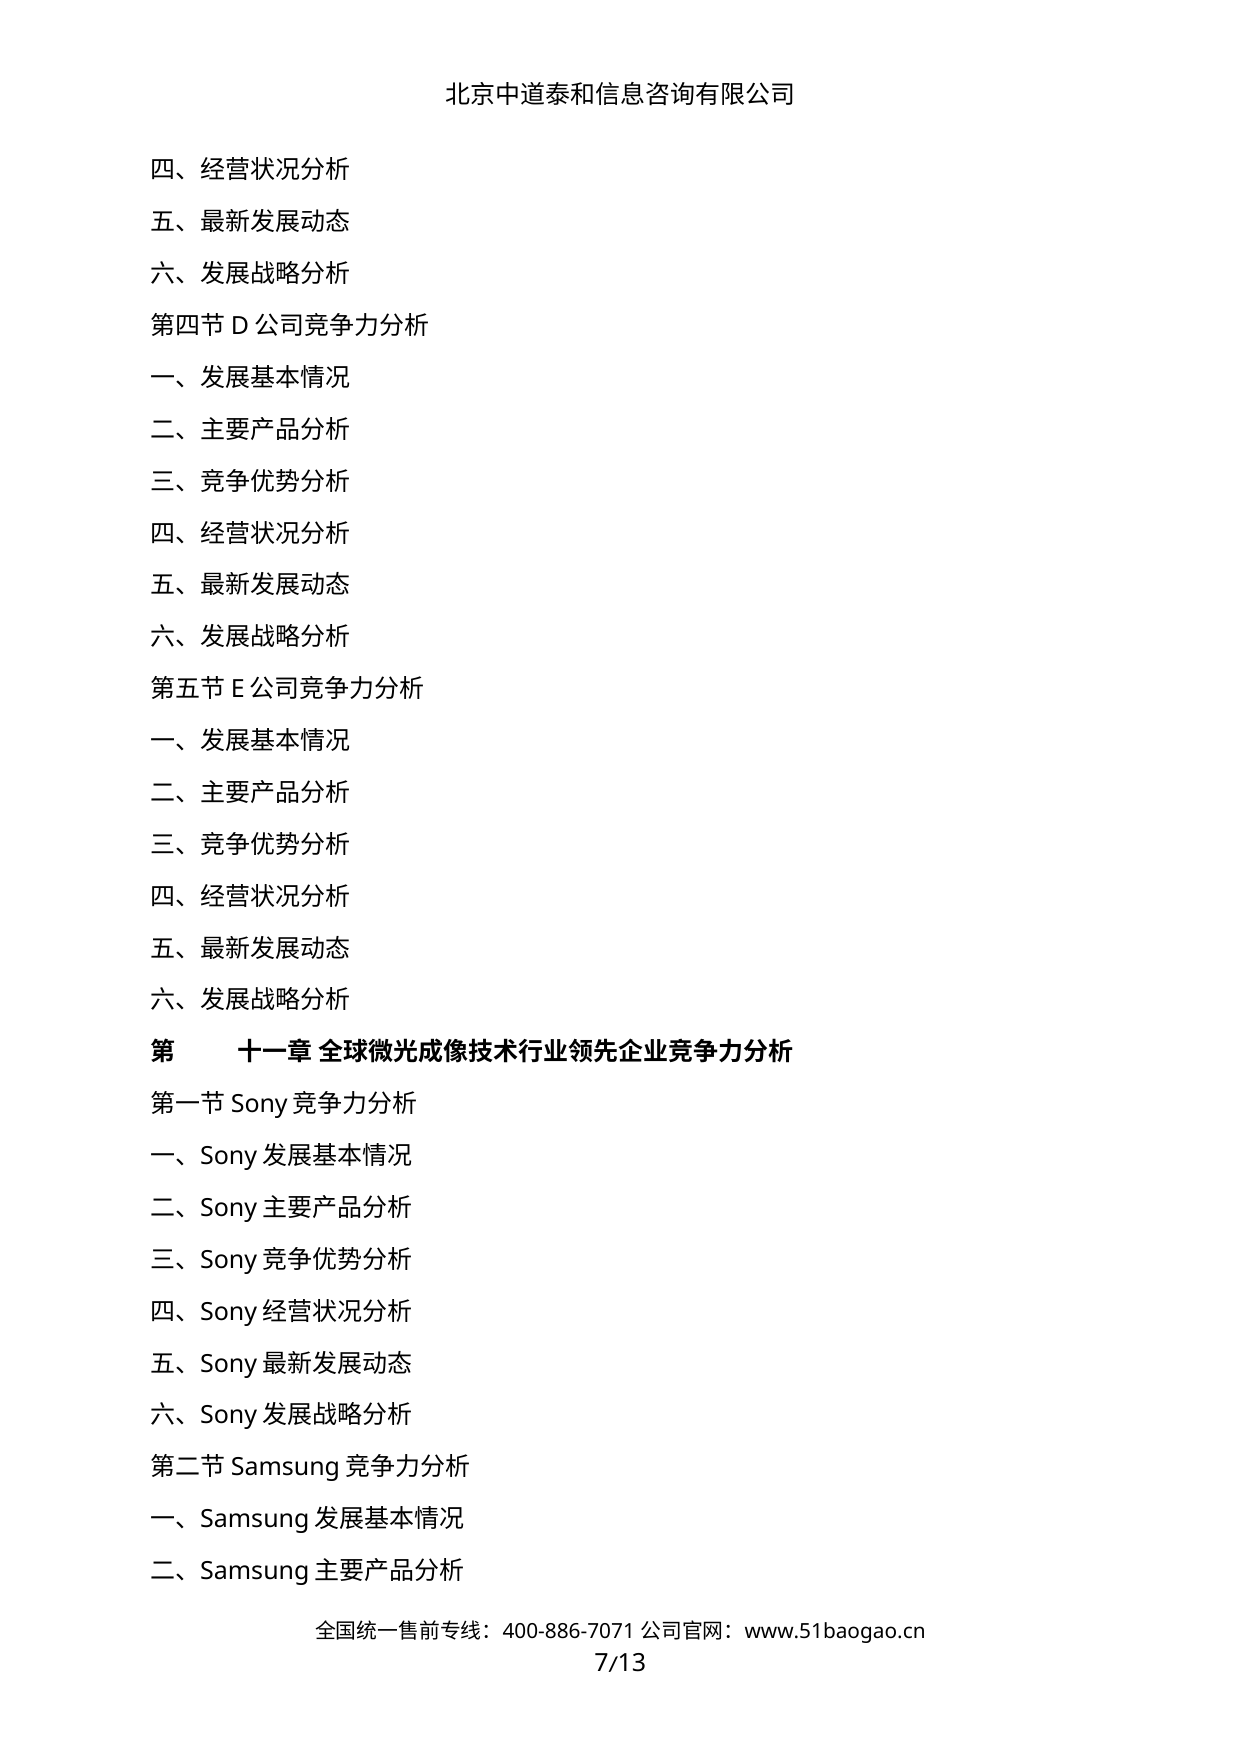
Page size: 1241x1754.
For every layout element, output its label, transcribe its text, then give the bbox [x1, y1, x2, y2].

text 五、最新发展动态 [150, 202, 1090, 238]
text 一、Samsung发展基本情况 [150, 1499, 1090, 1535]
text 四、经营状况分析 [150, 876, 1090, 912]
text 五、Sony最新发展动态 [150, 1343, 1090, 1379]
text 四、经营状况分析 [150, 513, 1090, 549]
text 一、发展基本情况 [150, 721, 1090, 757]
text 四、经营状况分析 [150, 150, 1090, 186]
text 第一节 Sony竞争力分析 [150, 1084, 1090, 1120]
text 六、发展战略分析 [150, 980, 1090, 1016]
text 四、Sony经营状况分析 [150, 1291, 1090, 1327]
text 三、竞争优势分析 [150, 461, 1090, 497]
text 第四节 D公司竞争力分析 [150, 306, 1090, 342]
text 第五节 E公司竞争力分析 [150, 669, 1090, 705]
text 六、发展战略分析 [150, 254, 1090, 290]
text 五、最新发展动态 [150, 928, 1090, 964]
text 六、发展战略分析 [150, 617, 1090, 653]
text 第 十一章 全球微光成像技术行业领先企业竞争力分析 [150, 1032, 1090, 1068]
text 三、竞争优势分析 [150, 824, 1090, 861]
text 二、主要产品分析 [150, 409, 1090, 446]
text 五、最新发展动态 [150, 565, 1090, 601]
text 六、Sony发展战略分析 [150, 1395, 1090, 1431]
text 二、Sony主要产品分析 [150, 1187, 1090, 1224]
text 二、主要产品分析 [150, 772, 1090, 809]
text 三、Sony竞争优势分析 [150, 1239, 1090, 1276]
text 一、发展基本情况 [150, 357, 1090, 394]
text 二、Samsung主要产品分析 [150, 1551, 1090, 1587]
text 一、Sony发展基本情况 [150, 1136, 1090, 1172]
text 第二节 Samsung竞争力分析 [150, 1447, 1090, 1483]
